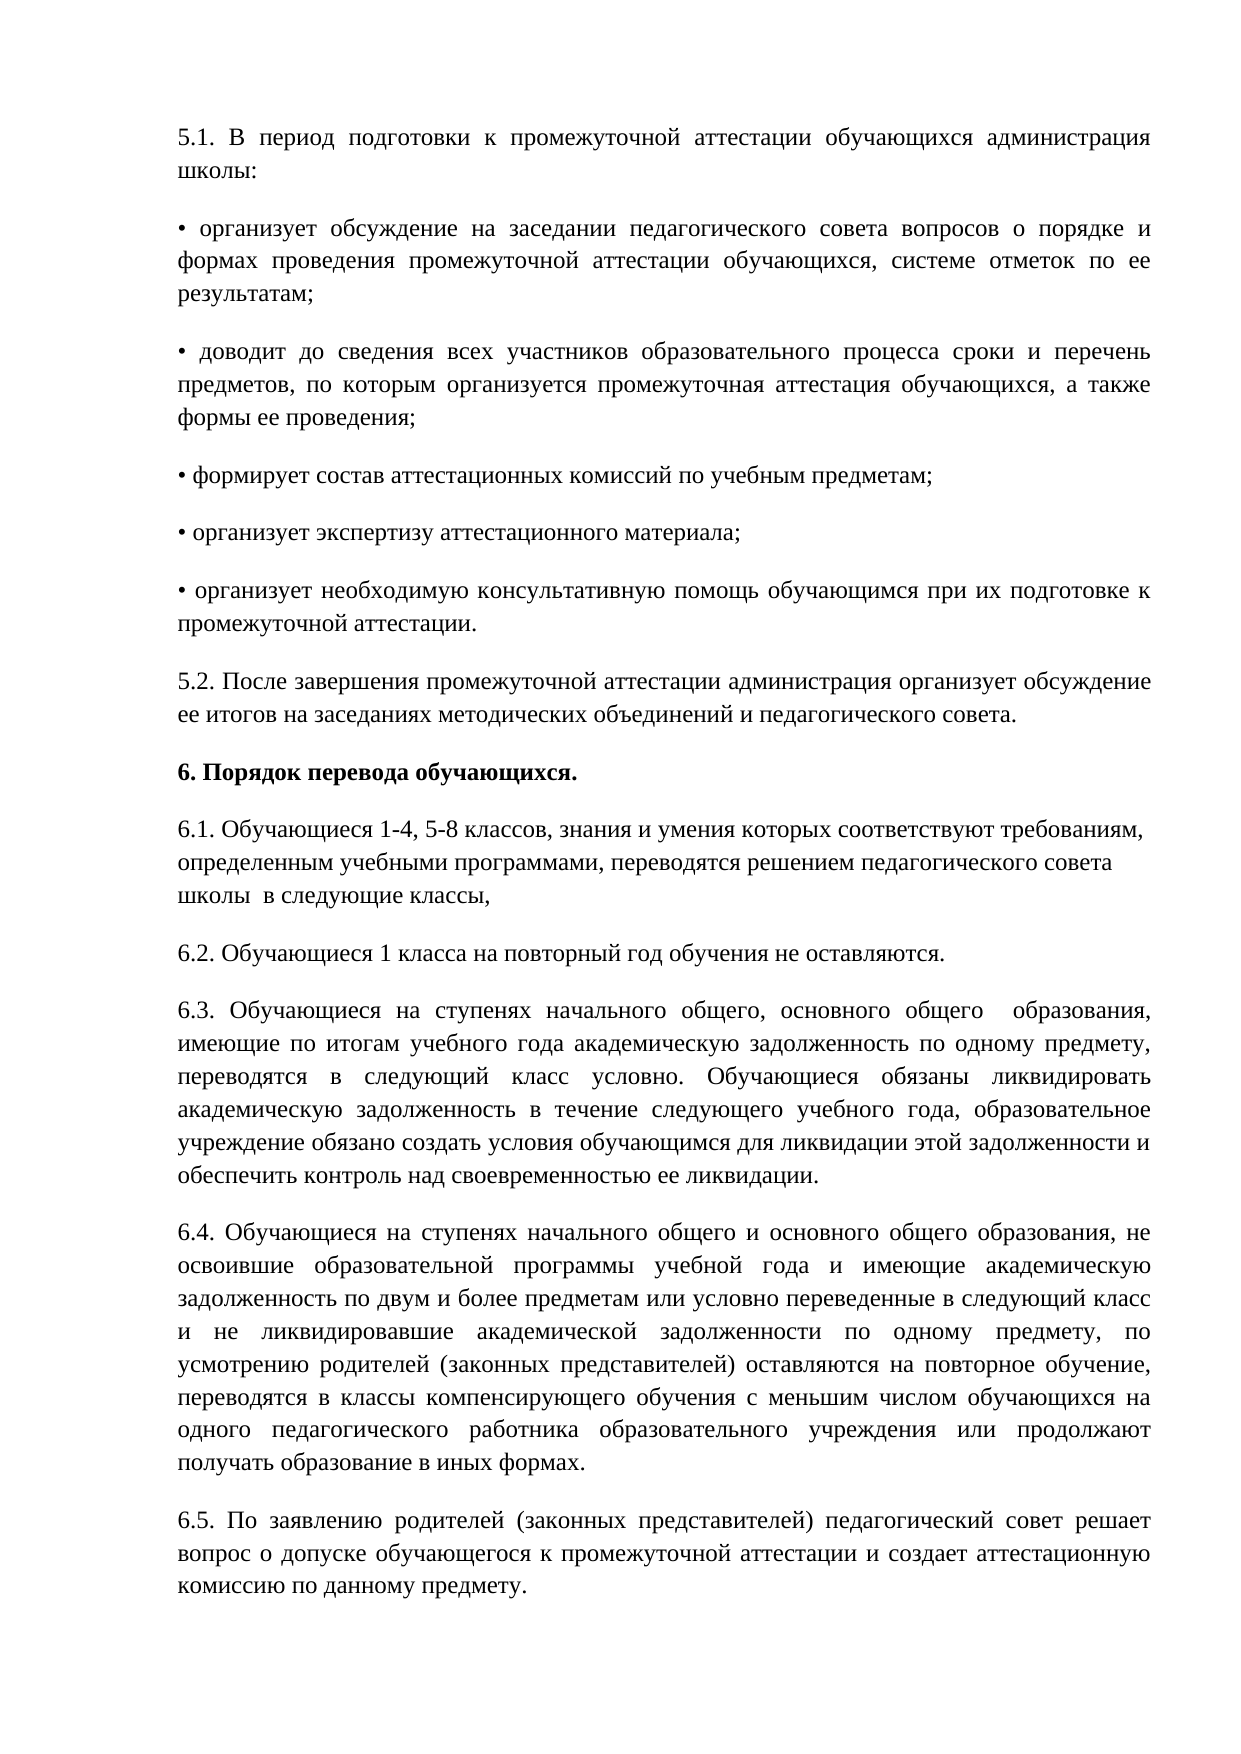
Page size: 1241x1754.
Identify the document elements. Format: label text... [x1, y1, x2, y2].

text • организует необходимую консультативную помощь обучающимся при их подготовке к промежуточной аттестации. [177, 571, 1152, 637]
text 6.5. По заявлению родителей (законных представителей) педагогический совет решает вопрос о допуске обучающегося к промежуточной аттестации и создает аттестационную комиссию по данному предмету. [177, 1501, 1152, 1599]
text 6.3. Обучающиеся на ступенях начального общего, основного общего образования, имеющие по итогам учебного года академическую задолженность по одному предмету, переводятся в следующий класс условно. Обучающиеся обязаны ликвидировать академическую задолженность в течение следующего учебного года, образовательное учреждение обязано создать условия обучающимся для ликвидации этой задолженности и обеспечить контроль над своевременностью ее ликвидации. [177, 992, 1152, 1188]
text • доводит до сведения всех участников образовательного процесса сроки и перечень предметов, по которым организуется промежуточная аттестация обучающихся, а также формы ее проведения; [177, 332, 1152, 431]
text 6.4. Обучающиеся на ступенях начального общего и основного общего образования, не освоившие образовательной программы учебной года и имеющие академическую задолженность по двум и более предметам или условно переведенные в следующий класс и не ликвидировавшие академической задолженности по одному предмету, по усмотрению родителей (законных представителей) оставляются на повторное обучение, переводятся в классы компенсирующего обучения с меньшим числом обучающихся на одного педагогического работника образовательного учреждения или продолжают получать образование в иных формах. [177, 1213, 1152, 1476]
text 6.2. Обучающиеся 1 класса на повторный год обучения не оставляются. [177, 934, 1152, 967]
text 6.1. Обучающиеся 1-4, 5-8 классов, знания и умения которых соответствуют требованиям, определенным учебными программами, переводятся решением педагогического совета школы в следующие классы, [177, 810, 1152, 909]
text • формирует состав аттестационных комиссий по учебным предметам; [177, 456, 1152, 488]
text 5.2. После завершения промежуточной аттестации администрация организует обсуждение ее итогов на заседаниях методических объединений и педагогического совета. [177, 662, 1152, 727]
text 5.1. В период подготовки к промежуточной аттестации обучающихся администрация школы: [177, 118, 1152, 184]
text 6. Порядок перевода обучающихся. [177, 752, 1152, 785]
text • организует экспертизу аттестационного материала; [177, 513, 1152, 546]
text • организует обсуждение на заседании педагогического совета вопросов о порядке и формах проведения промежуточной аттестации обучающихся, системе отметок по ее результатам; [177, 209, 1152, 307]
